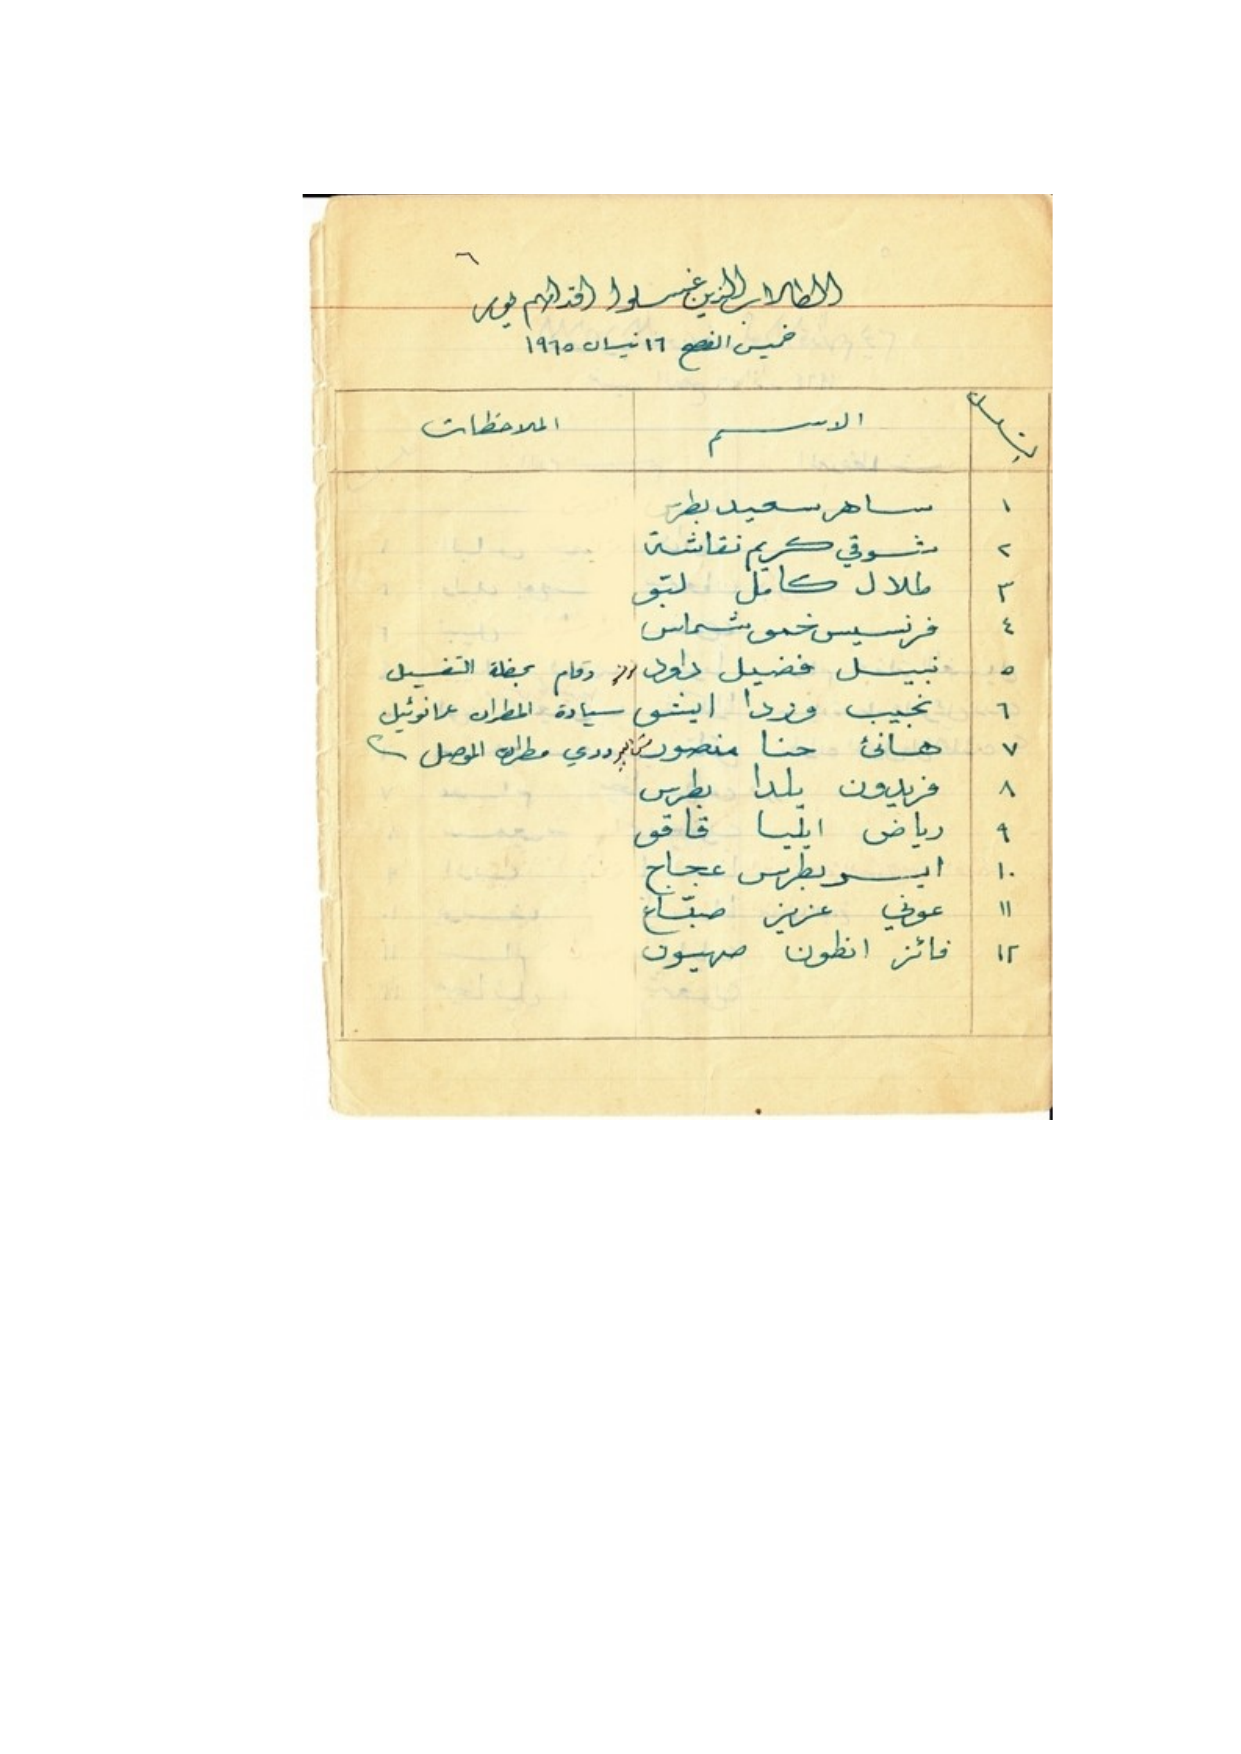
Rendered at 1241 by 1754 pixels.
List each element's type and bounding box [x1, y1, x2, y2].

picture [302, 194, 1053, 1120]
